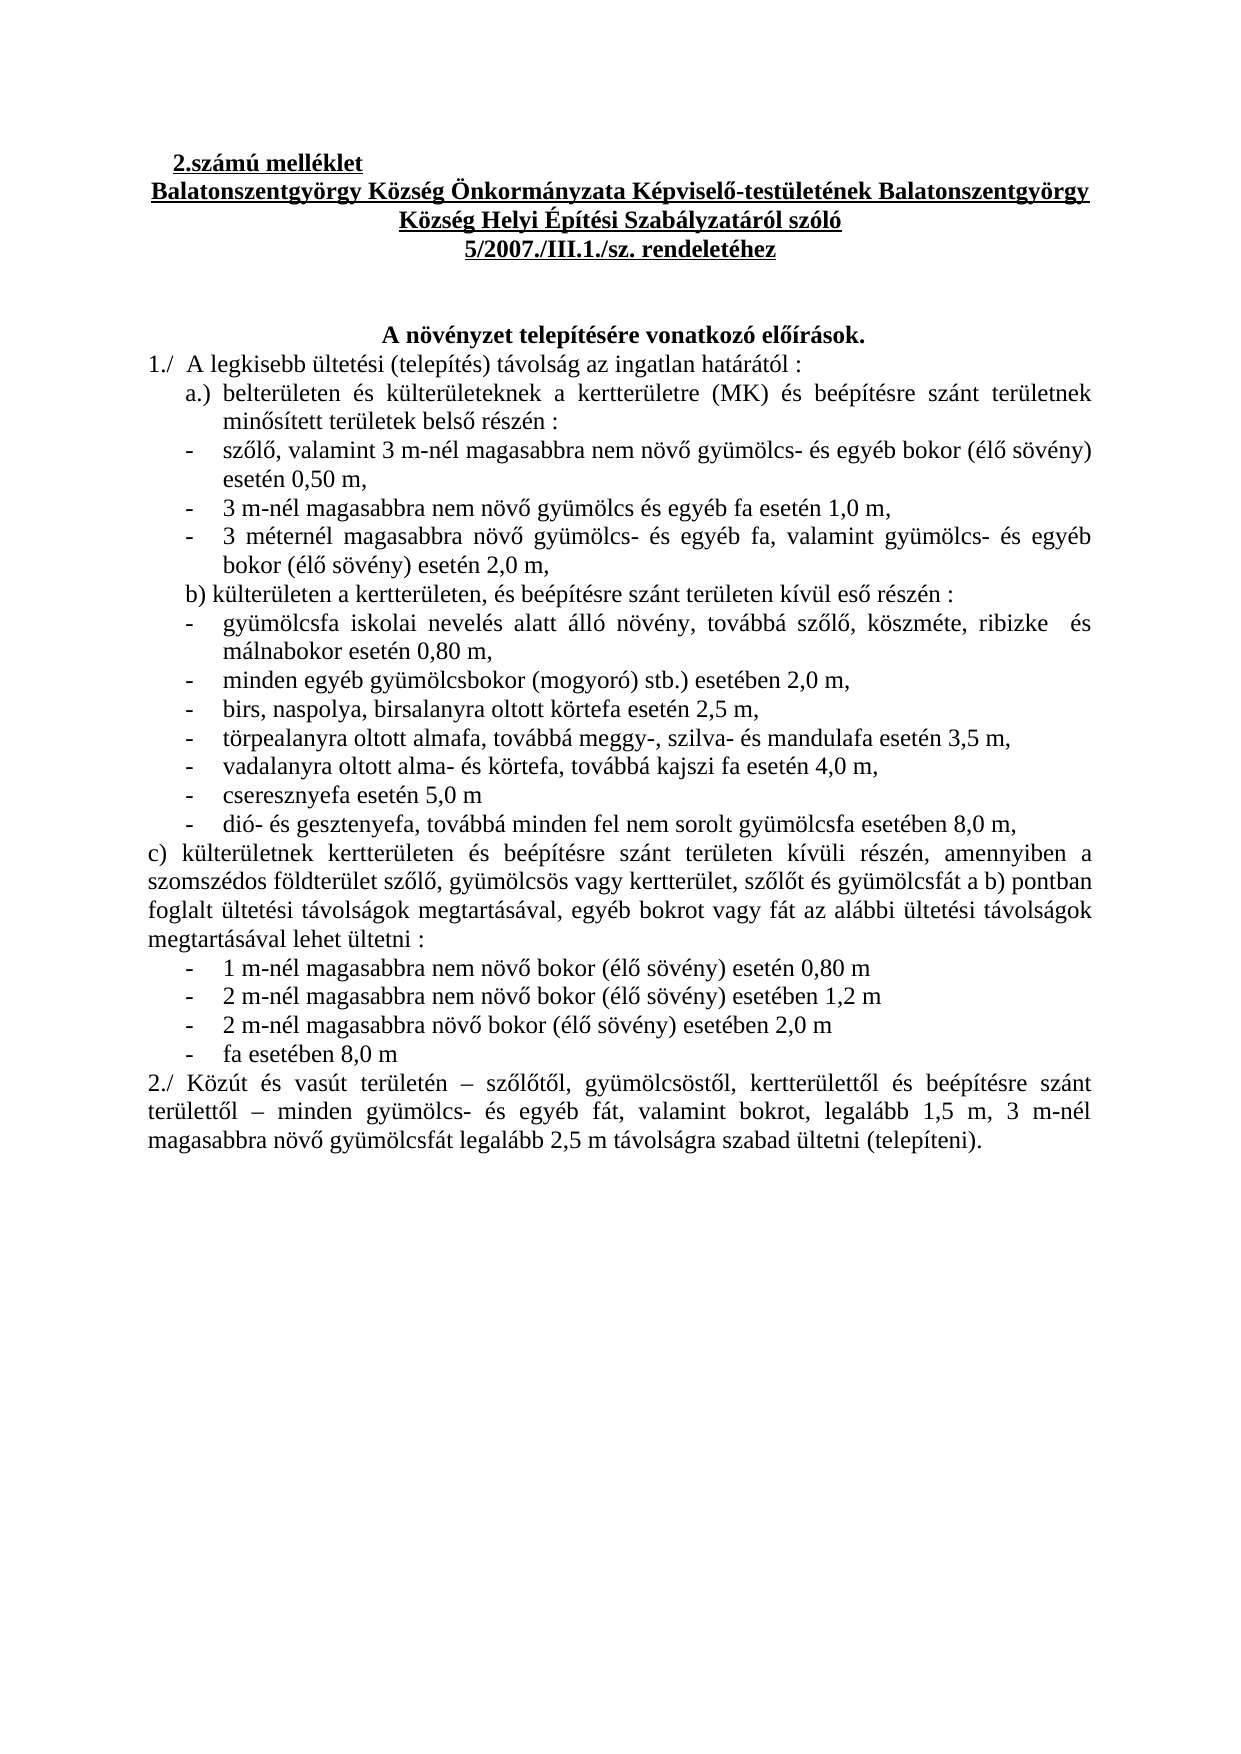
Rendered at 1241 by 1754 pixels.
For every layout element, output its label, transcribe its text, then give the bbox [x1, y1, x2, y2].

list fa esetében [185, 1039, 1093, 1068]
list 2 m-nél magasabbra nem növő bokor (élő sövény) esetében [185, 981, 1093, 1010]
list törpealanyra oltott almafa, továbbá meggy-, szilva- és mandulafa esetén , [185, 723, 1093, 751]
text A növényzet telepítésére vonatkozó előírások. [148, 320, 1093, 349]
list dió- és gesztenyefa, továbbá minden fel nem sorolt gyümölcsfa esetében , [185, 809, 1093, 838]
text 1./ A legkisebb ültetési (telepítés) távolság az ingatlan határától : [148, 349, 1093, 378]
list 3 méternél magasabbra növő gyümölcs- és egyéb fa, valamint gyümölcs- és egyéb bokor (élő sövény) esetén , [185, 521, 1093, 579]
list 2 m-nél magasabbra növő bokor (élő sövény) esetében [185, 1010, 1093, 1039]
list minden egyéb gyümölcsbokor (mogyoró) stb.) esetében , [185, 665, 1093, 694]
text Balatonszentgyörgy Község Önkormányzata Képviselő-testületének Balatonszentgyörgy Község Helyi Építési Szabályzatáról szóló 5/2007./III.1./sz. rendeletéhez [148, 176, 1093, 263]
list belterületen és külterületeknek a kertterületre (MK) és beépítésre szánt területnek minősített területek belső részén : [185, 378, 1093, 435]
text b) külterületen a kertterületen, és beépítésre szánt területen kívül eső részén : [185, 579, 1093, 608]
list 1 m-nél magasabbra nem növő bokor (élő sövény) esetén [185, 953, 1093, 981]
list vadalanyra oltott alma- és körtefa, továbbá kajszi fa esetén , [185, 751, 1093, 780]
list cseresznyefa esetén [185, 780, 1093, 809]
list 3 m-nél magasabbra nem növő gyümölcs és egyéb fa esetén , [185, 493, 1093, 521]
text c) külterületnek kertterületen és beépítésre szánt területen kívüli részén, amennyiben a szomszédos földterület szőlő, gyümölcsös vagy kertterület, szőlőt és gyümölcsfát a b) pontban foglalt ültetési távolságok megtartásával, egyéb bokrot vagy fát az alábbi ültetési távolságok megtartásával lehet ültetni : [148, 838, 1093, 953]
list gyümölcsfa iskolai nevelés alatt álló növény, továbbá szőlő, köszméte, ribizke és málnabokor esetén , [185, 608, 1093, 665]
list birs, naspolya, birsalanyra oltott körtefa esetén , [185, 694, 1093, 723]
text 2.számú melléklet [148, 148, 1093, 176]
list szőlő, valamint 3 m-nél magasabbra nem növő gyümölcs- és egyéb bokor (élő sövény) esetén , [185, 435, 1093, 493]
text 2./ Közút és vasút területén – szőlőtől, gyümölcsöstől, kertterülettől és beépítésre szánt területtől – minden gyümölcs- és egyéb fát, valamint bokrot, legalább , 3 m-nél magasabbra növő gyümölcsfát legalább távolságra szabad ültetni (telepíteni). [148, 1068, 1093, 1154]
